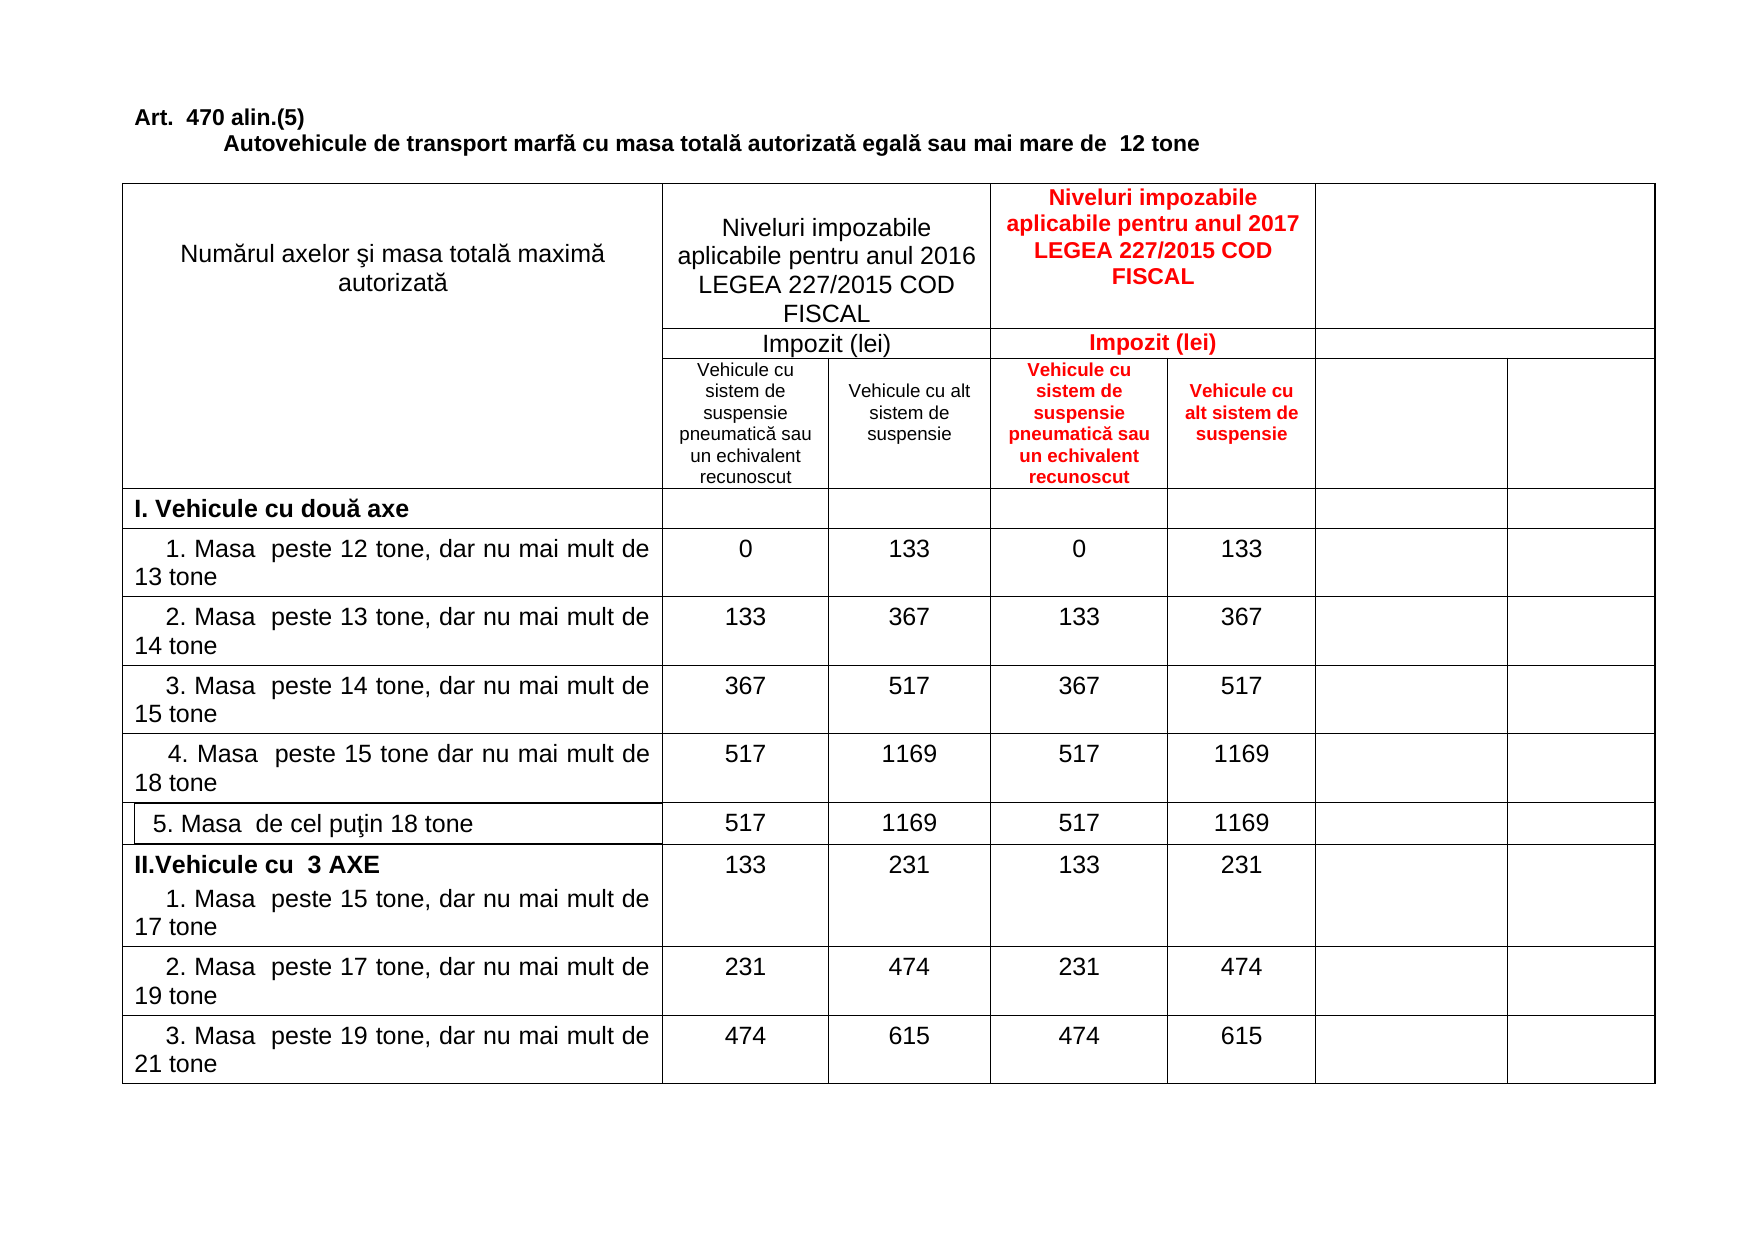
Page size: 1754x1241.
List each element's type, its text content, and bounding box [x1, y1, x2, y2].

table_cell [829, 489, 990, 528]
table_cell 3. Masa peste 19 tone, dar nu mai mult de 21 tone [123, 1016, 662, 1083]
table_cell 4. Masa peste 15 tone dar nu mai mult de 18 tone [123, 734, 662, 802]
table_cell 367 [991, 666, 1167, 733]
table_cell 517 [663, 734, 828, 802]
table_cell [1508, 597, 1654, 665]
table_cell [1316, 1016, 1507, 1083]
table_cell 3. Masa peste 14 tone, dar nu mai mult de 15 tone [123, 666, 662, 733]
table_cell 133 [991, 845, 1167, 946]
table_cell 517 [829, 666, 990, 733]
table_cell 231 [829, 845, 990, 946]
table_cell 1169 [829, 803, 990, 844]
table_cell [663, 489, 828, 528]
table_header Numărul axelor şi masa totală maximă autorizată [123, 184, 662, 488]
table_cell [1508, 529, 1654, 596]
table_cell Impozit (lei) [663, 329, 990, 357]
table_cell 1169 [1168, 734, 1315, 802]
table_cell 0 [991, 529, 1167, 596]
table_cell [1316, 529, 1507, 596]
table_cell [1316, 734, 1507, 802]
table_cell [123, 803, 134, 844]
table_cell [1508, 1016, 1654, 1083]
table_cell [1168, 489, 1315, 528]
table_cell [1508, 489, 1654, 528]
table_cell 133 [663, 597, 828, 665]
table_cell 231 [1168, 845, 1315, 946]
table_cell 517 [991, 734, 1167, 802]
table_cell 474 [991, 1016, 1167, 1083]
table_cell [991, 489, 1167, 528]
table_cell 517 [663, 803, 828, 844]
table_cell [1316, 803, 1507, 844]
table_cell 367 [1168, 597, 1315, 665]
table_cell 133 [829, 529, 990, 596]
table_cell [1316, 666, 1507, 733]
table_cell [1316, 597, 1507, 665]
table_cell [1316, 947, 1507, 1014]
table_cell [1508, 845, 1654, 946]
table_cell I. Vehicule cu două axe [123, 489, 662, 528]
table_cell Impozit (lei) [991, 329, 1315, 357]
subtitle Art. 470 alin.(5) [134, 104, 1679, 130]
table_cell 1. Masa peste 12 tone, dar nu mai mult de 13 tone [123, 529, 662, 596]
table_cell 474 [663, 1016, 828, 1083]
table_cell 367 [663, 666, 828, 733]
table_cell 2. Masa peste 13 tone, dar nu mai mult de 14 tone [123, 597, 662, 665]
table_cell 133 [663, 845, 828, 946]
table_header [1316, 184, 1654, 328]
table_header Niveluri impozabile aplicabile pentru anul 2016 LEGEA 227/2015 COD FISCAL [663, 184, 990, 328]
table_cell Vehicule cu sistem de suspensie pneumatică sau un echivalent recunoscut [663, 359, 828, 488]
table_cell 615 [829, 1016, 990, 1083]
table_cell 133 [1168, 529, 1315, 596]
table_cell 615 [1168, 1016, 1315, 1083]
table_cell 517 [1168, 666, 1315, 733]
table_cell [1316, 359, 1507, 488]
table_cell [135, 804, 662, 843]
table_cell 1169 [1168, 803, 1315, 844]
table_cell 517 [991, 803, 1167, 844]
table_cell II.Vehicule cu 3 AXE 1. Masa peste 15 tone, dar nu mai mult de 17 tone [123, 845, 662, 946]
table_cell [1508, 947, 1654, 1014]
table_cell 133 [991, 597, 1167, 665]
table_cell 231 [991, 947, 1167, 1014]
table_cell 1169 [829, 734, 990, 802]
table_cell [1508, 666, 1654, 733]
table_cell Vehicule cu alt sistem de suspensie [1168, 359, 1315, 488]
subtitle Autovehicule de transport marfă cu masa totală autorizată egală sau mai mare de 12 tone [134, 130, 1679, 156]
table_cell 474 [829, 947, 990, 1014]
table_cell Vehicule cu alt sistem de suspensie [829, 359, 990, 488]
table_cell Vehicule cu sistem de suspensie pneumatică sau un echivalent recunoscut [991, 359, 1167, 488]
table_cell 474 [1168, 947, 1315, 1014]
table_cell 2. Masa peste 17 tone, dar nu mai mult de 19 tone [123, 947, 662, 1014]
table_cell 231 [663, 947, 828, 1014]
table_cell 0 [663, 529, 828, 596]
table_cell 367 [829, 597, 990, 665]
table_header Niveluri impozabile aplicabile pentru anul 2017 LEGEA 227/2015 COD FISCAL [991, 184, 1315, 328]
table_cell [1508, 803, 1654, 844]
table_cell [1316, 489, 1507, 528]
table_cell [1508, 734, 1654, 802]
table_cell [1316, 845, 1507, 946]
table_cell [1508, 359, 1654, 488]
table_cell [1316, 329, 1654, 357]
